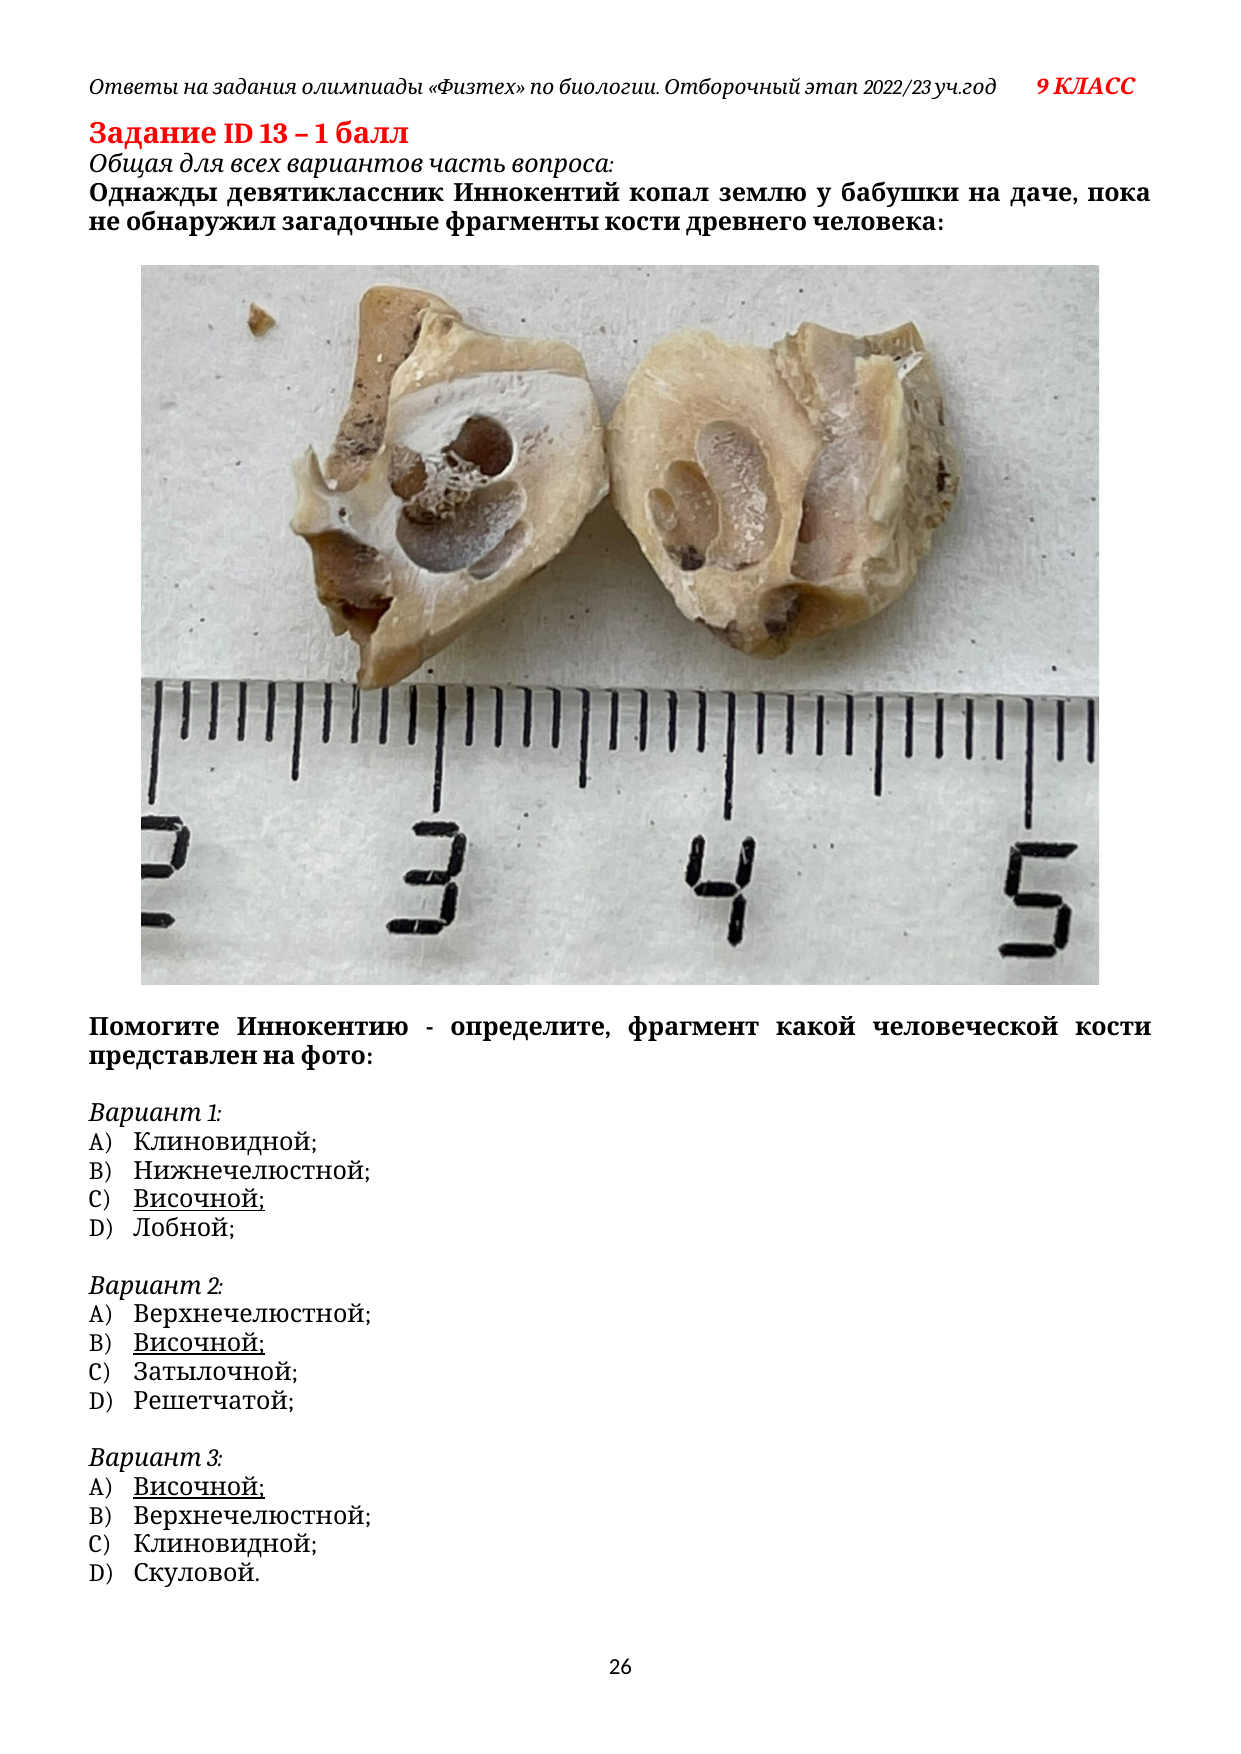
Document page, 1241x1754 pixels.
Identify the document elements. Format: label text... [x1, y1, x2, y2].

text Общая для всех вариантов часть вопроса: [89, 150, 1152, 179]
text Помогите Иннокентию - определите, фрагмент какой человеческой кости представлен на фото: [89, 1013, 1152, 1070]
list Височной; [89, 1473, 1152, 1502]
text Однажды девятиклассник Иннокентий копал землю у бабушки на даче, пока не обнаружил загадочные фрагменты кости древнего человека: [89, 179, 1152, 237]
text Задание ID 13 – 1 балл [89, 117, 1152, 150]
list Решетчатой; [89, 1387, 1152, 1415]
text Вариант 1: [89, 1099, 1152, 1128]
list Верхнечелюстной; [89, 1300, 1152, 1329]
text Вариант 2: [89, 1272, 1152, 1300]
list Клиновидной; [89, 1128, 1152, 1157]
list Височной; [89, 1329, 1152, 1358]
text Вариант 3: [89, 1444, 1152, 1473]
list Клиновидной; [89, 1530, 1152, 1559]
picture [141, 265, 1100, 985]
list Лобной; [89, 1214, 1152, 1243]
list Верхнечелюстной; [89, 1502, 1152, 1530]
list Скуловой. [89, 1559, 1152, 1588]
list Нижнечелюстной; [89, 1157, 1152, 1185]
list Височной; [89, 1185, 1152, 1214]
list Затылочной; [89, 1358, 1152, 1387]
